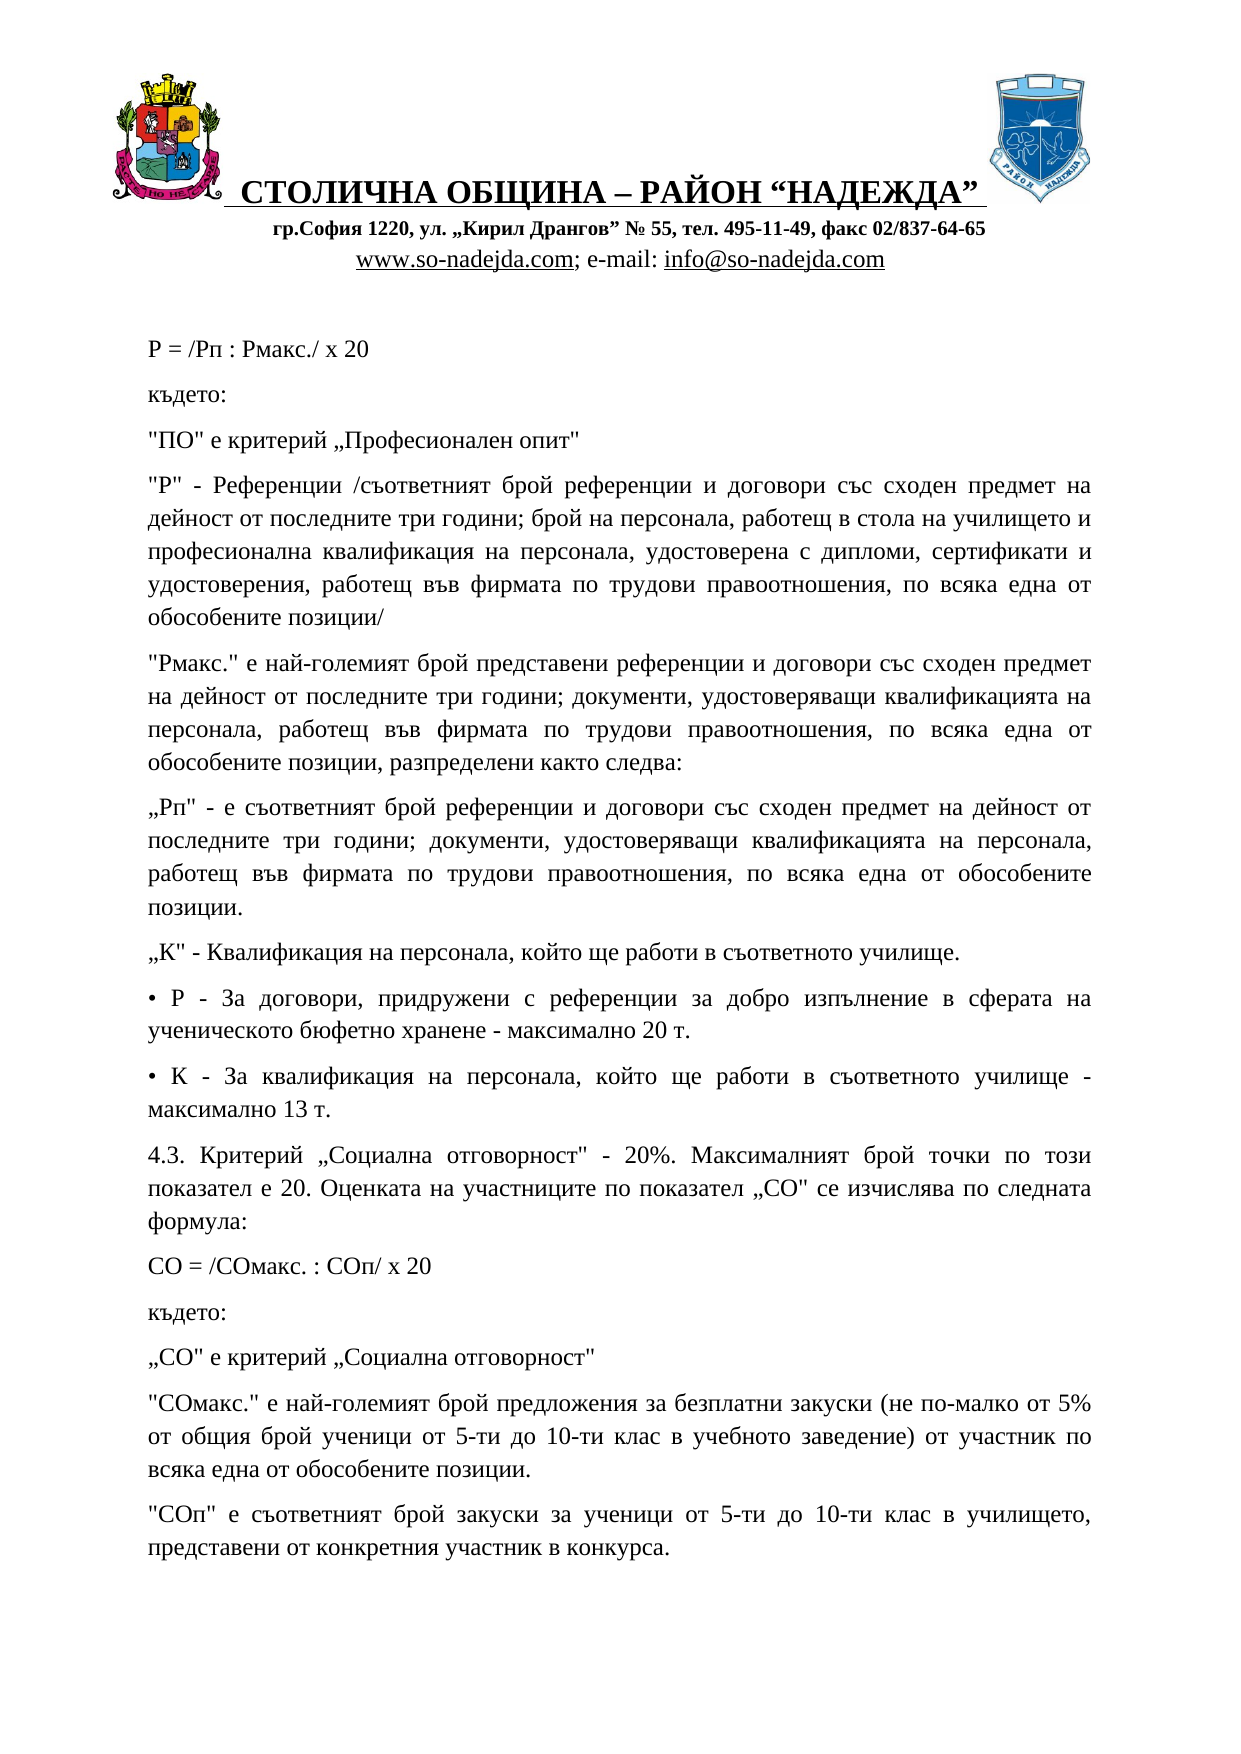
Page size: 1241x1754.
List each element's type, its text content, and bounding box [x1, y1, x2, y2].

text „К" - Квалификация на персонала, който ще работи в съответното училище. [148, 937, 1093, 966]
text "Р" - Референции /съответният брой референции и договори със сходен предмет на дейност от последните три години; брой на персонала, работещ в стола на училището и професионална квалификация на персонала, удостоверена с дипломи, сертификати и удостоверения, работещ във фирмата по трудови правоотношения, по всяка една от обособените позиции/ [148, 470, 1093, 631]
text • Р - За договори, придружени с референции за добро изпълнение в сферата на ученическото бюфетно хранене - максимално 20 т. [148, 983, 1093, 1044]
text 4.3. Критерий „Социална отговорност" - 20%. Максималният брой точки по този показател е 20. Оценката на участниците по показател „СО" се изчислява по следната формула: [148, 1140, 1093, 1234]
text „Рп" - е съответният брой референции и договори със сходен предмет на дейност от последните три години; документи, удостоверяващи квалификацията на персонала, работещ във фирмата по трудови правоотношения, по всяка една от обособените позиции. [148, 792, 1093, 920]
text "ПО" е критерий „Професионален опит" [148, 425, 1093, 453]
text СО = /СОмакс. : СОп/ х 20 [148, 1251, 1093, 1280]
text "СОп" е съответният брой закуски за ученици от 5-ти до 10-ти клас в училището, представени от конкретния участник в конкурса. [148, 1499, 1093, 1561]
text "СОмакс." е най-големият брой предложения за безплатни закуски (не по-малко от 5% от общия брой ученици от 5-ти до 10-ти клас в учебното заведение) от участник по всяка една от обособените позиции. [148, 1388, 1093, 1483]
text където: [148, 379, 1093, 408]
text „СО" е критерий „Социална отговорност" [148, 1342, 1093, 1371]
picture [987, 73, 1091, 204]
text Р = /Рп : Рмакс./ х 20 [148, 334, 1093, 362]
picture [112, 73, 224, 204]
text • К - За квалификация на персонала, който ще работи в съответното училище - максимално 13 т. [148, 1061, 1093, 1123]
text "Рмакс." е най-големият брой представени референции и договори със сходен предмет на дейност от последните три години; документи, удостоверяващи квалификацията на персонала, работещ във фирмата по трудови правоотношения, по всяка една от обособените позиции, разпределени както следва: [148, 648, 1093, 776]
text където: [148, 1297, 1093, 1326]
